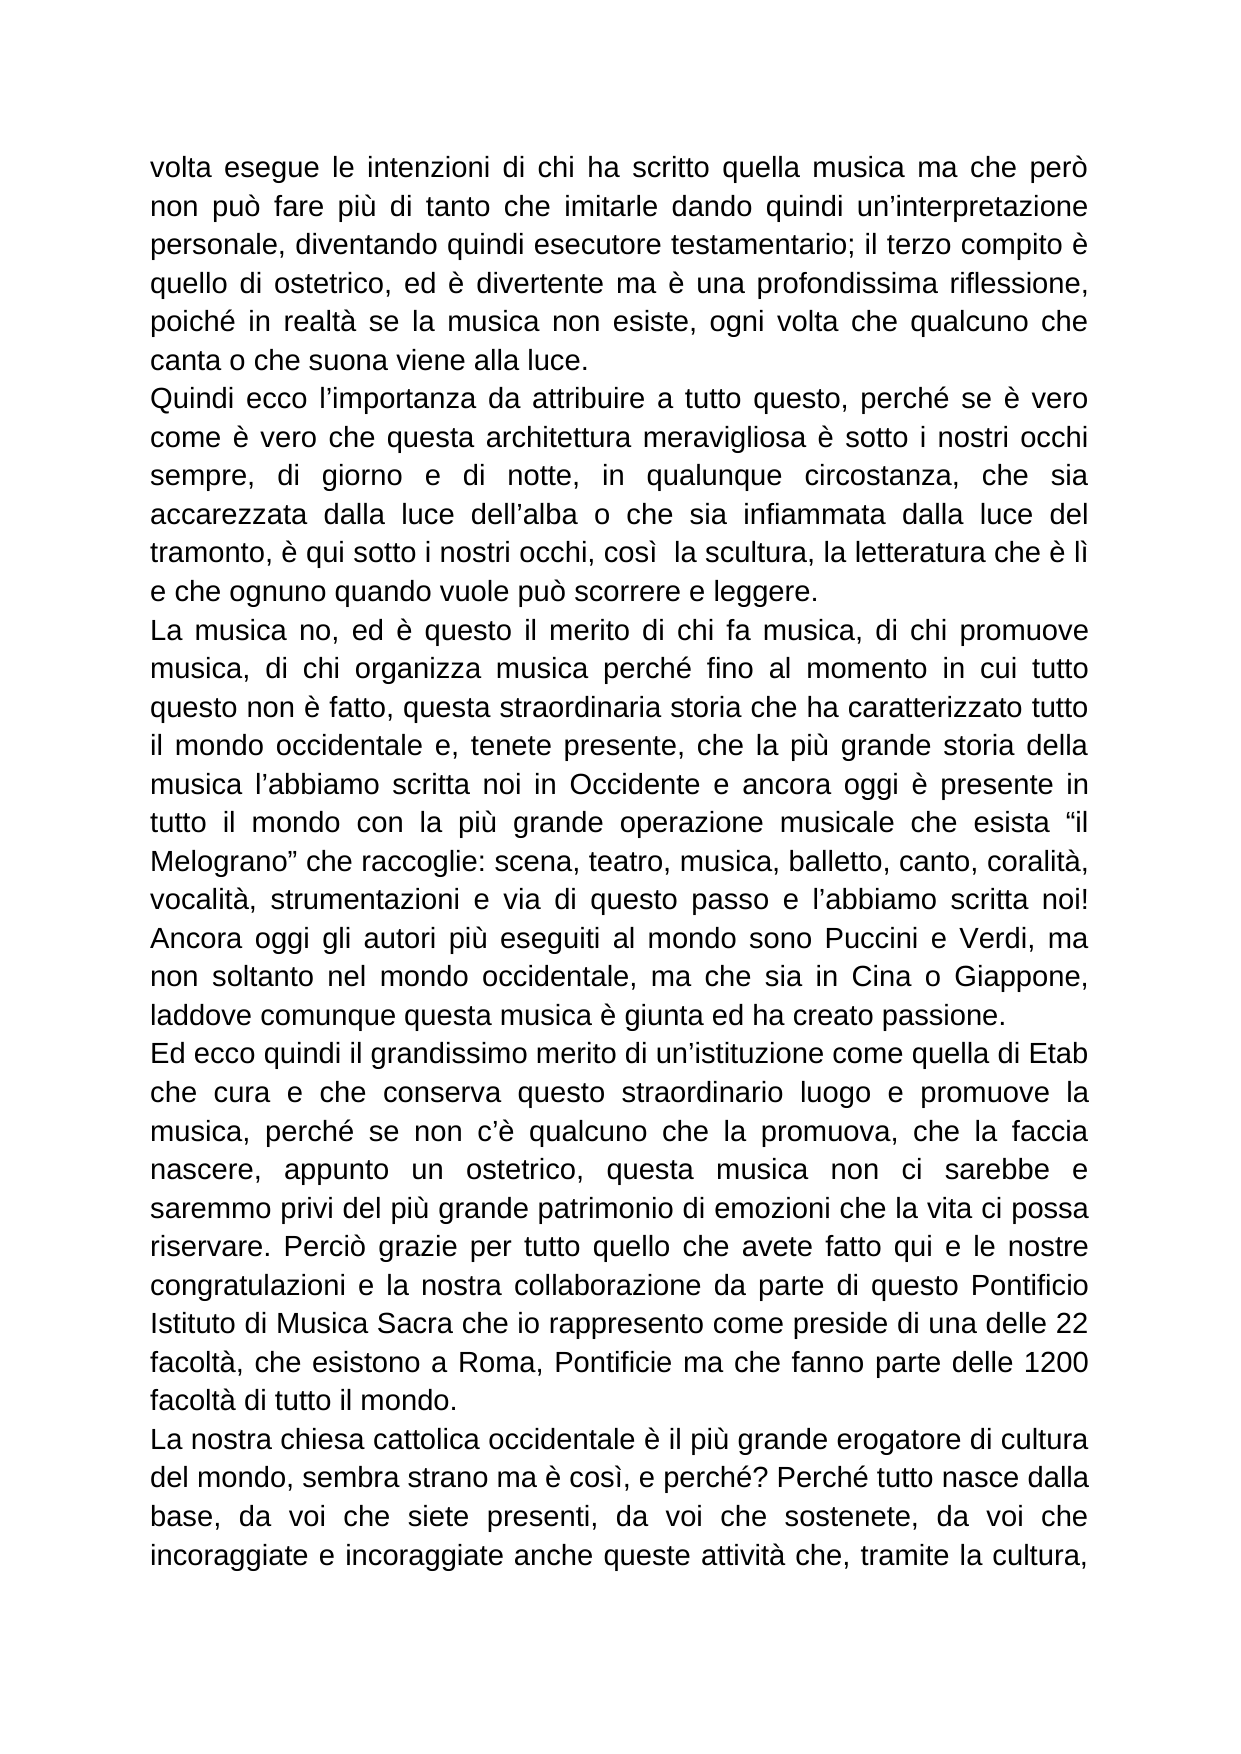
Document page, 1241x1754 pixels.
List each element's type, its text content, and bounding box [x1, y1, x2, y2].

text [150, 150, 1090, 376]
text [150, 1422, 1090, 1571]
text Quindi ecco l’importanza da attribuire a tutto questo, perché se è vero come è vero che questa architettura meravigliosa è sotto i nostri occhi sempre, di giorno e di notte, in qualunque circostanza, che sia accarezzata dalla luce dell’alba o che sia infiammata dalla luce del tramonto, è qui sotto i nostri occhi, così la scultura, la letteratura che è lì e che ognuno quando vuole può scorrere e leggere. [150, 381, 1090, 607]
text Ed ecco quindi il grandissimo merito di un’istituzione come quella di Etab che cura e che conserva questo straordinario luogo e promuove la musica, perché se non c’è qualcuno che la promuova, che la faccia nascere, appunto un ostetrico, questa musica non ci sarebbe e saremmo privi del più grande patrimonio di emozioni che la vita ci possa riservare. Perciò grazie per tutto quello che avete fatto qui e le nostre congratulazioni e la nostra collaborazione da parte di questo Pontificio Istituto di Musica Sacra che io rappresento come preside di una delle 22 facoltà, che esistono a Roma, Pontificie ma che fanno parte delle 1200 facoltà di tutto il mondo. [150, 1036, 1090, 1417]
text La musica no, ed è questo il merito di chi fa musica, di chi promuove musica, di chi organizza musica perché fino al momento in cui tutto questo non è fatto, questa straordinaria storia che ha caratterizzato tutto il mondo occidentale e, tenete presente, che la più grande storia della musica l’abbiamo scritta noi in Occidente e ancora oggi è presente in tutto il mondo con la più grande operazione musicale che esista “il Melograno” che raccoglie: scena, teatro, musica, balletto, canto, coralità, vocalità, strumentazioni e via di questo passo e l’abbiamo scritta noi! Ancora oggi gli autori più eseguiti al mondo sono Puccini e Verdi, ma non soltanto nel mondo occidentale, ma che sia in Cina o Giappone, laddove comunque questa musica è giunta ed ha creato passione. [150, 612, 1090, 1031]
